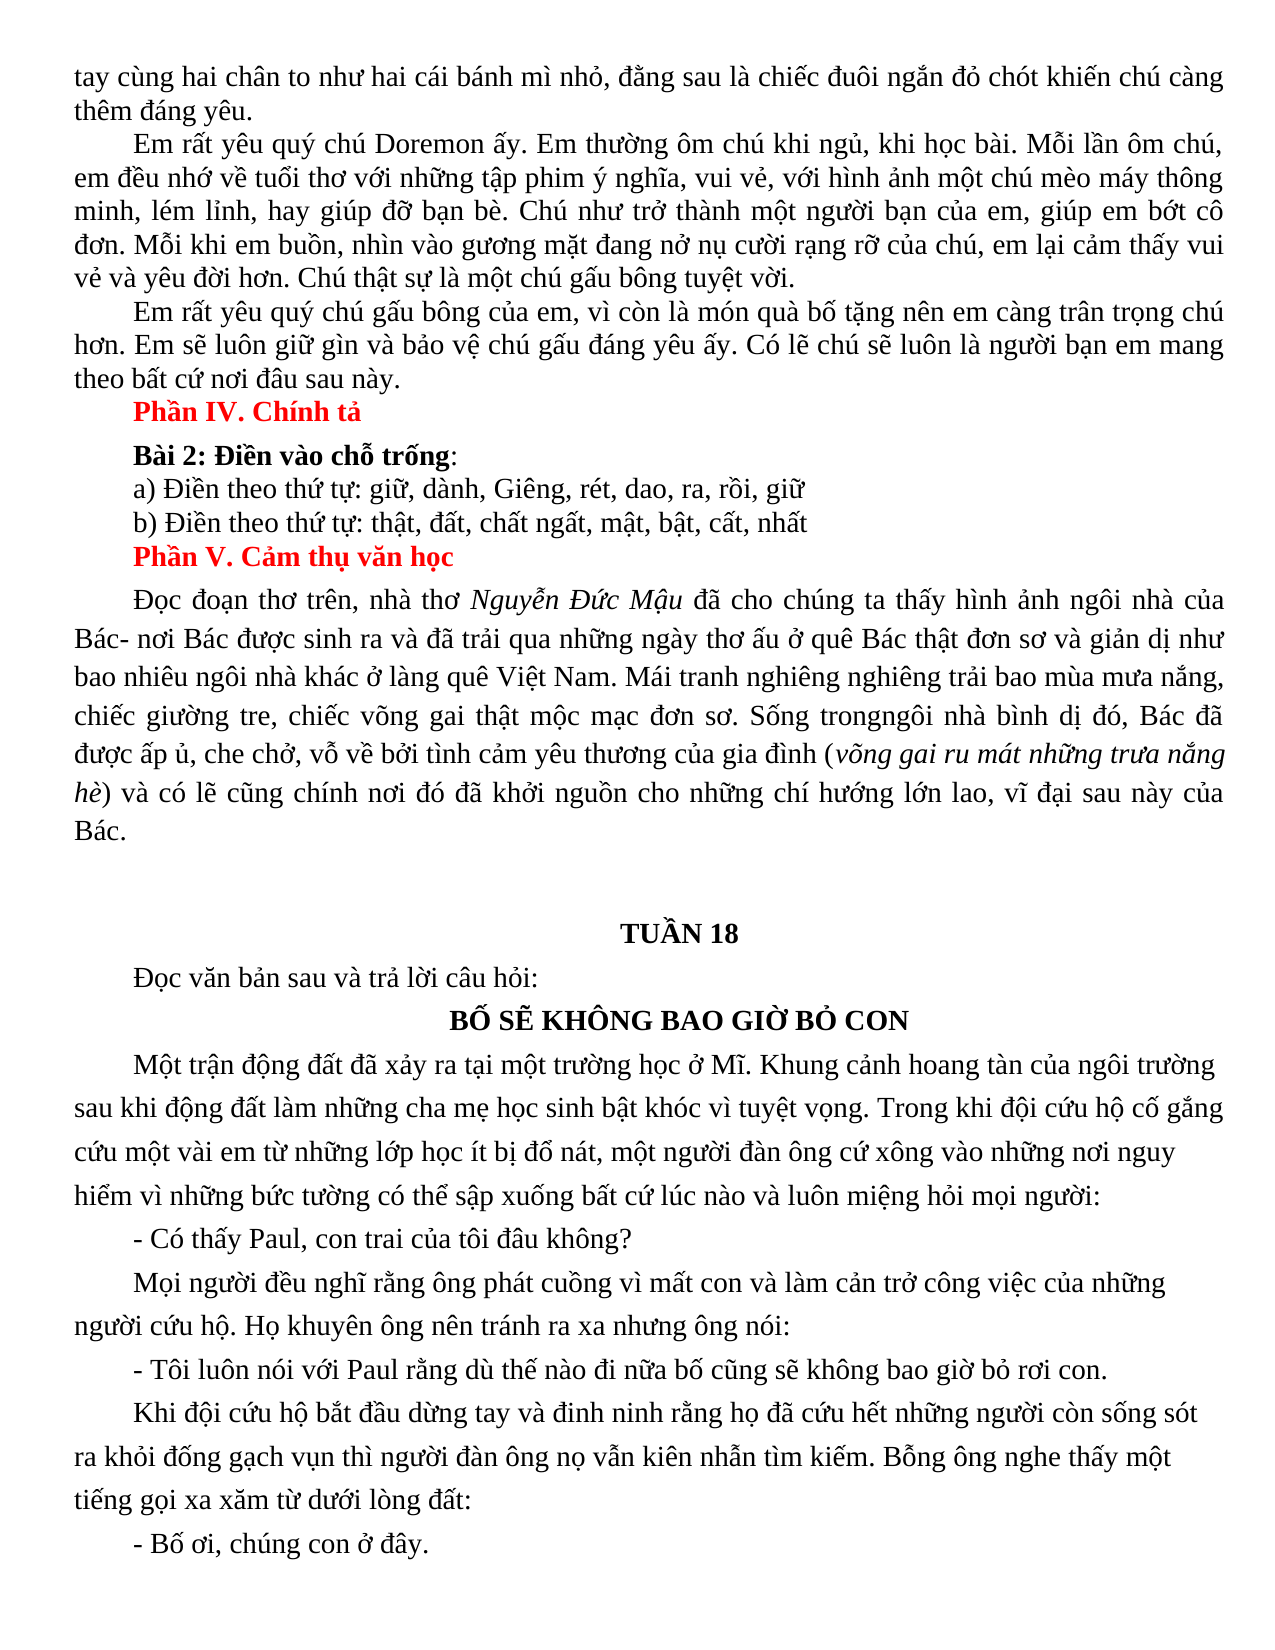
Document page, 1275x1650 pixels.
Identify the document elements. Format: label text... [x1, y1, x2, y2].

text Đọc văn bản sau và trả lời câu hỏi: [74, 960, 1226, 993]
text Phần V. Cảm thụ văn học [74, 539, 1226, 572]
text Mọi người đều nghĩ rằng ông phát cuồng vì mất con và làm cản trở công việc của những người cứu hộ. Họ khuyên ông nên tránh ra xa nhưng ông nói: [74, 1265, 1226, 1342]
text a) Điền theo thứ tự: giữ, dành, Giêng, rét, dao, ra, rồi, giữ [74, 472, 1226, 505]
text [74, 59, 1226, 126]
text Em rất yêu quý chú gấu bông của em, vì còn là món quà bố tặng nên em càng trân trọng chú hơn. Em sẽ luôn giữ gìn và bảo vệ chú gấu đáng yêu ấy. Có lẽ chú sẽ luôn là người bạn em mang theo bất cứ nơi đâu sau này. [74, 294, 1226, 394]
text TUẦN 18 [74, 916, 1226, 950]
text - Tôi luôn nói với Paul rằng dù thế nào đi nữa bố cũng sẽ không bao giờ bỏ rơi con. [74, 1352, 1226, 1385]
text Em rất yêu quý chú Doremon ấy. Em thường ôm chú khi ngủ, khi học bài. Mỗi lần ôm chú, em đều nhớ về tuổi thơ với những tập phim ý nghĩa, vui vẻ, với hình ảnh một chú mèo máy thông minh, lém lỉnh, hay giúp đỡ bạn bè. Chú như trở thành một người bạn của em, giúp em bớt cô đơn. Mỗi khi em buồn, nhìn vào gương mặt đang nở nụ cười rạng rỡ của chú, em lại cảm thấy vui vẻ và yêu đời hơn. Chú thật sự là một chú gấu bông tuyệt vời. [74, 126, 1226, 294]
text - Bố ơi, chúng con ở đây. [74, 1526, 1226, 1559]
text Bài 2: Điền vào chỗ trống: [74, 438, 1226, 472]
text b) Điền theo thứ tự: thật, đất, chất ngất, mật, bật, cất, nhất [74, 505, 1226, 539]
text Khi đội cứu hộ bắt đầu dừng tay và đinh ninh rằng họ đã cứu hết những người còn sống sót ra khỏi đống gạch vụn thì người đàn ông nọ vẫn kiên nhẫn tìm kiếm. Bỗng ông nghe thấy một tiếng gọi xa xăm từ dưới lòng đất: [74, 1395, 1226, 1516]
text Một trận động đất đã xảy ra tại một trường học ở Mĩ. Khung cảnh hoang tàn của ngôi trường sau khi động đất làm những cha mẹ học sinh bật khóc vì tuyệt vọng. Trong khi đội cứu hộ cố gắng cứu một vài em từ những lớp học ít bị đổ nát, một người đàn ông cứ xông vào những nơi nguy hiểm vì những bức tường có thể sập xuống bất cứ lúc nào và luôn miệng hỏi mọi người: [74, 1047, 1226, 1211]
text Phần IV. Chính tả [74, 394, 1226, 428]
text - Có thấy Paul, con trai của tôi đâu không? [74, 1221, 1226, 1255]
text BỐ SẼ KHÔNG BAO GIỜ BỎ CON [74, 1003, 1226, 1037]
text Đọc đoạn thơ trên, nhà thơ Nguyễn Đức Mậu đã cho chúng ta thấy hình ảnh ngôi nhà của Bác- nơi Bác được sinh ra và đã trải qua những ngày thơ ấu ở quê Bác thật đơn sơ và giản dị như bao nhiêu ngôi nhà khác ở làng quê Việt Nam. Mái tranh nghiêng nghiêng trải bao mùa mưa nắng, chiếc giường tre, chiếc võng gai thật mộc mạc đơn sơ. Sống trongngôi nhà bình dị đó, Bác đã được ấp ủ, che chở, vỗ về bởi tình cảm yêu thương của gia đình (võng gai ru mát những trưa nắng hè) và có lẽ cũng chính nơi đó đã khởi nguồn cho những chí hướng lớn lao, vĩ đại sau này của Bác. [74, 582, 1226, 847]
